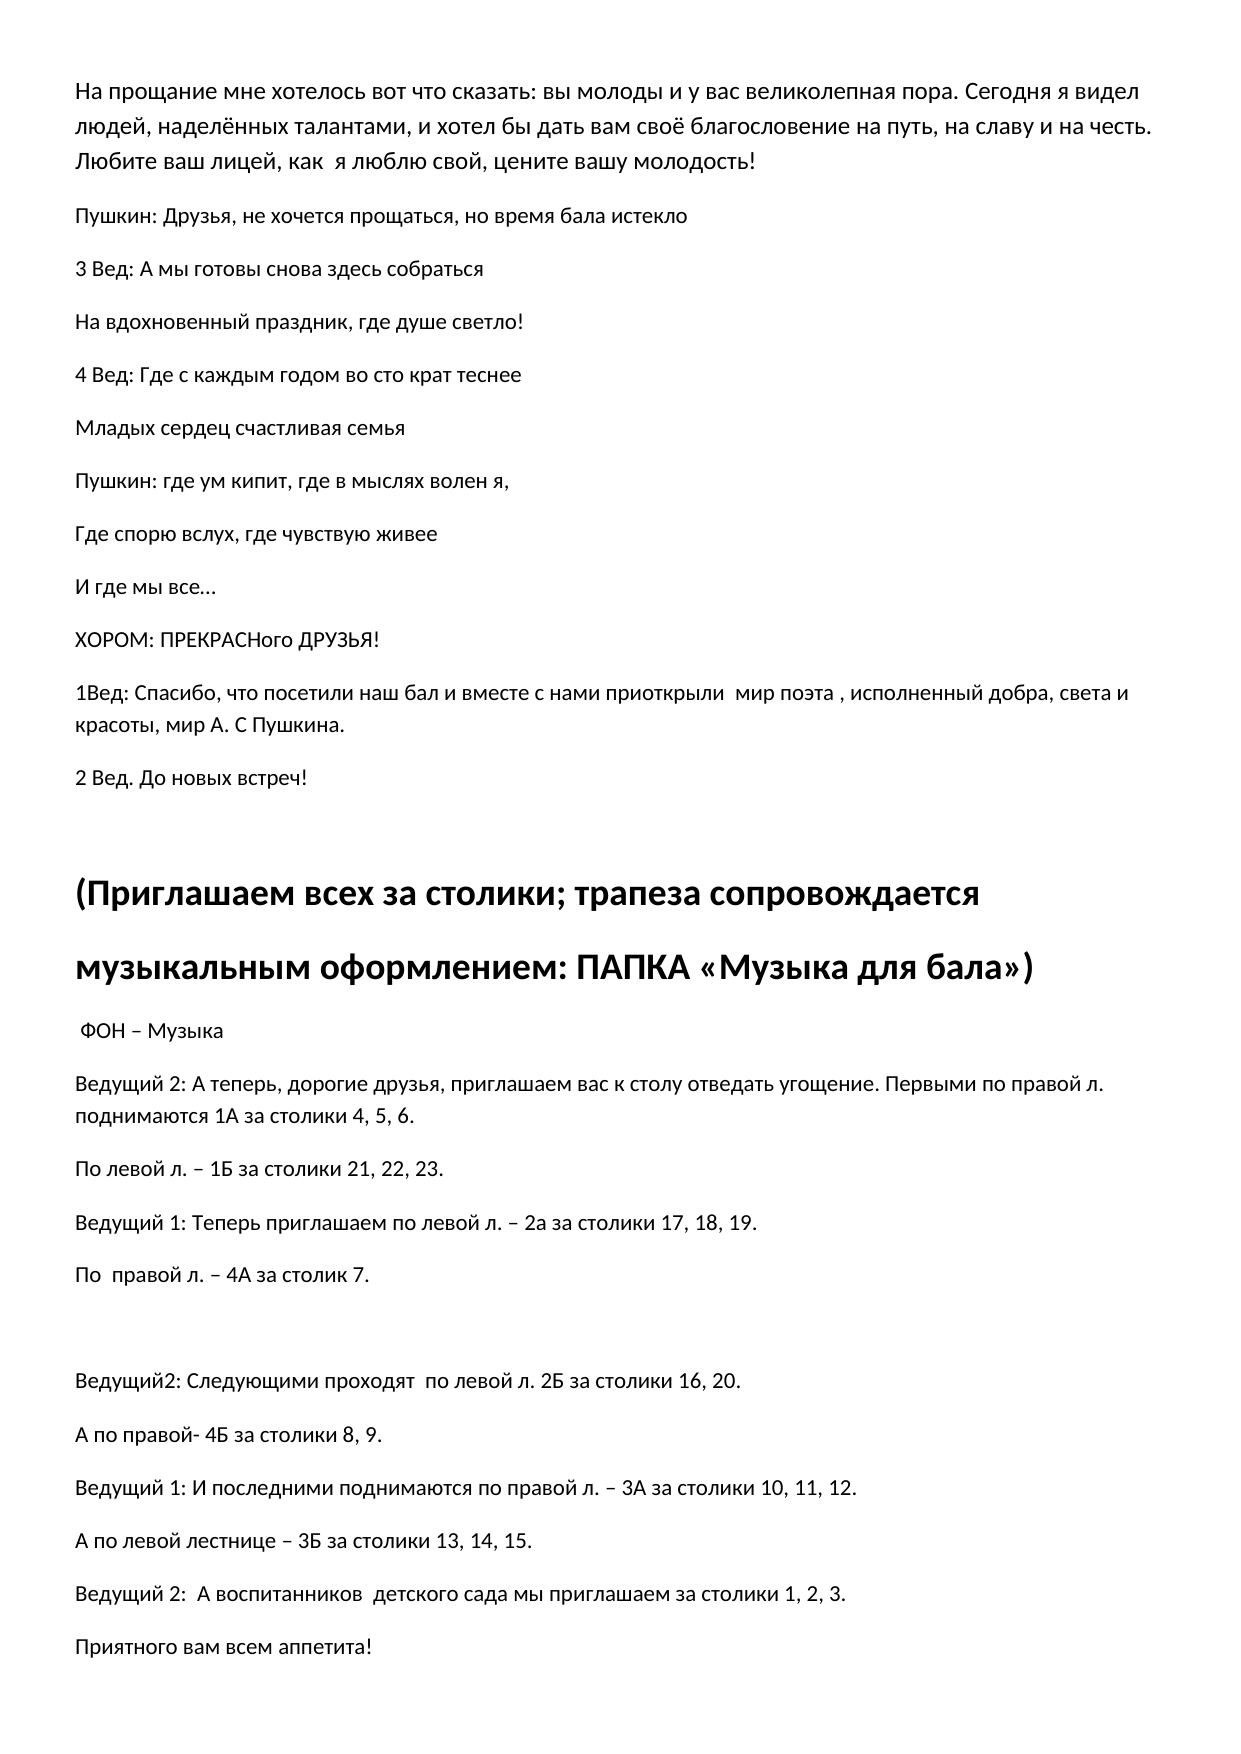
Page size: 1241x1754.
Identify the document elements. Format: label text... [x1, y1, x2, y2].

text 3 Вед: А мы готовы снова здесь собраться [75, 254, 1165, 282]
text Младых сердец счастливая семья [75, 413, 1165, 441]
text 4 Вед: Где с каждым годом во сто крат теснее [75, 360, 1165, 388]
text На прощание мне хотелось вот что сказать: вы молоды и у вас великолепная пора. Сегодня я видел людей, наделённых талантами, и хотел бы дать вам своё благословение на путь, на славу и на честь. Любите ваш лицей, как я люблю свой, цените вашу молодость! [75, 75, 1165, 176]
text ФОН – Музыка [75, 1016, 1165, 1044]
text ХОРОМ: ПРЕКРАСНого ДРУЗЬЯ! [75, 625, 1165, 653]
text А по левой лестнице – 3Б за столики 13, 14, 15. [75, 1526, 1165, 1554]
text Пушкин: Друзья, не хочется прощаться, но время бала истекло [75, 201, 1165, 229]
text А по правой- 4Б за столики 8, 9. [75, 1420, 1165, 1448]
text Ведущий 2: А воспитанников детского сада мы приглашаем за столики 1, 2, 3. [75, 1579, 1165, 1607]
text (Приглашаем всех за столики; трапеза сопровождается [75, 869, 1165, 915]
text На вдохновенный праздник, где душе светло! [75, 307, 1165, 335]
text Ведущий 1: Теперь приглашаем по левой л. – 2а за столики 17, 18, 19. [75, 1208, 1165, 1236]
text Ведущий2: Следующими проходят по левой л. 2Б за столики 16, 20. [75, 1367, 1165, 1395]
text По правой л. – 4А за столик 7. [75, 1261, 1165, 1289]
text Ведущий 2: А теперь, дорогие друзья, приглашаем вас к столу отведать угощение. Первыми по правой л. поднимаются 1А за столики 4, 5, 6. [75, 1069, 1165, 1129]
text музыкальным оформлением: ПАПКА «Музыка для бала») [75, 943, 1165, 989]
text Пушкин: где ум кипит, где в мыслях волен я, [75, 466, 1165, 494]
text И где мы все… [75, 572, 1165, 600]
text 2 Вед. До новых встреч! [75, 763, 1165, 791]
text Ведущий 1: И последними поднимаются по правой л. – 3А за столики 10, 11, 12. [75, 1473, 1165, 1501]
text Где спорю вслух, где чувствую живее [75, 519, 1165, 547]
text Приятного вам всем аппетита! [75, 1632, 1165, 1660]
text По левой л. – 1Б за столики 21, 22, 23. [75, 1154, 1165, 1183]
text 1Вед: Спасибо, что посетили наш бал и вместе с нами приоткрыли мир поэта , исполненный добра, света и красоты, мир А. С Пушкина. [75, 678, 1165, 738]
